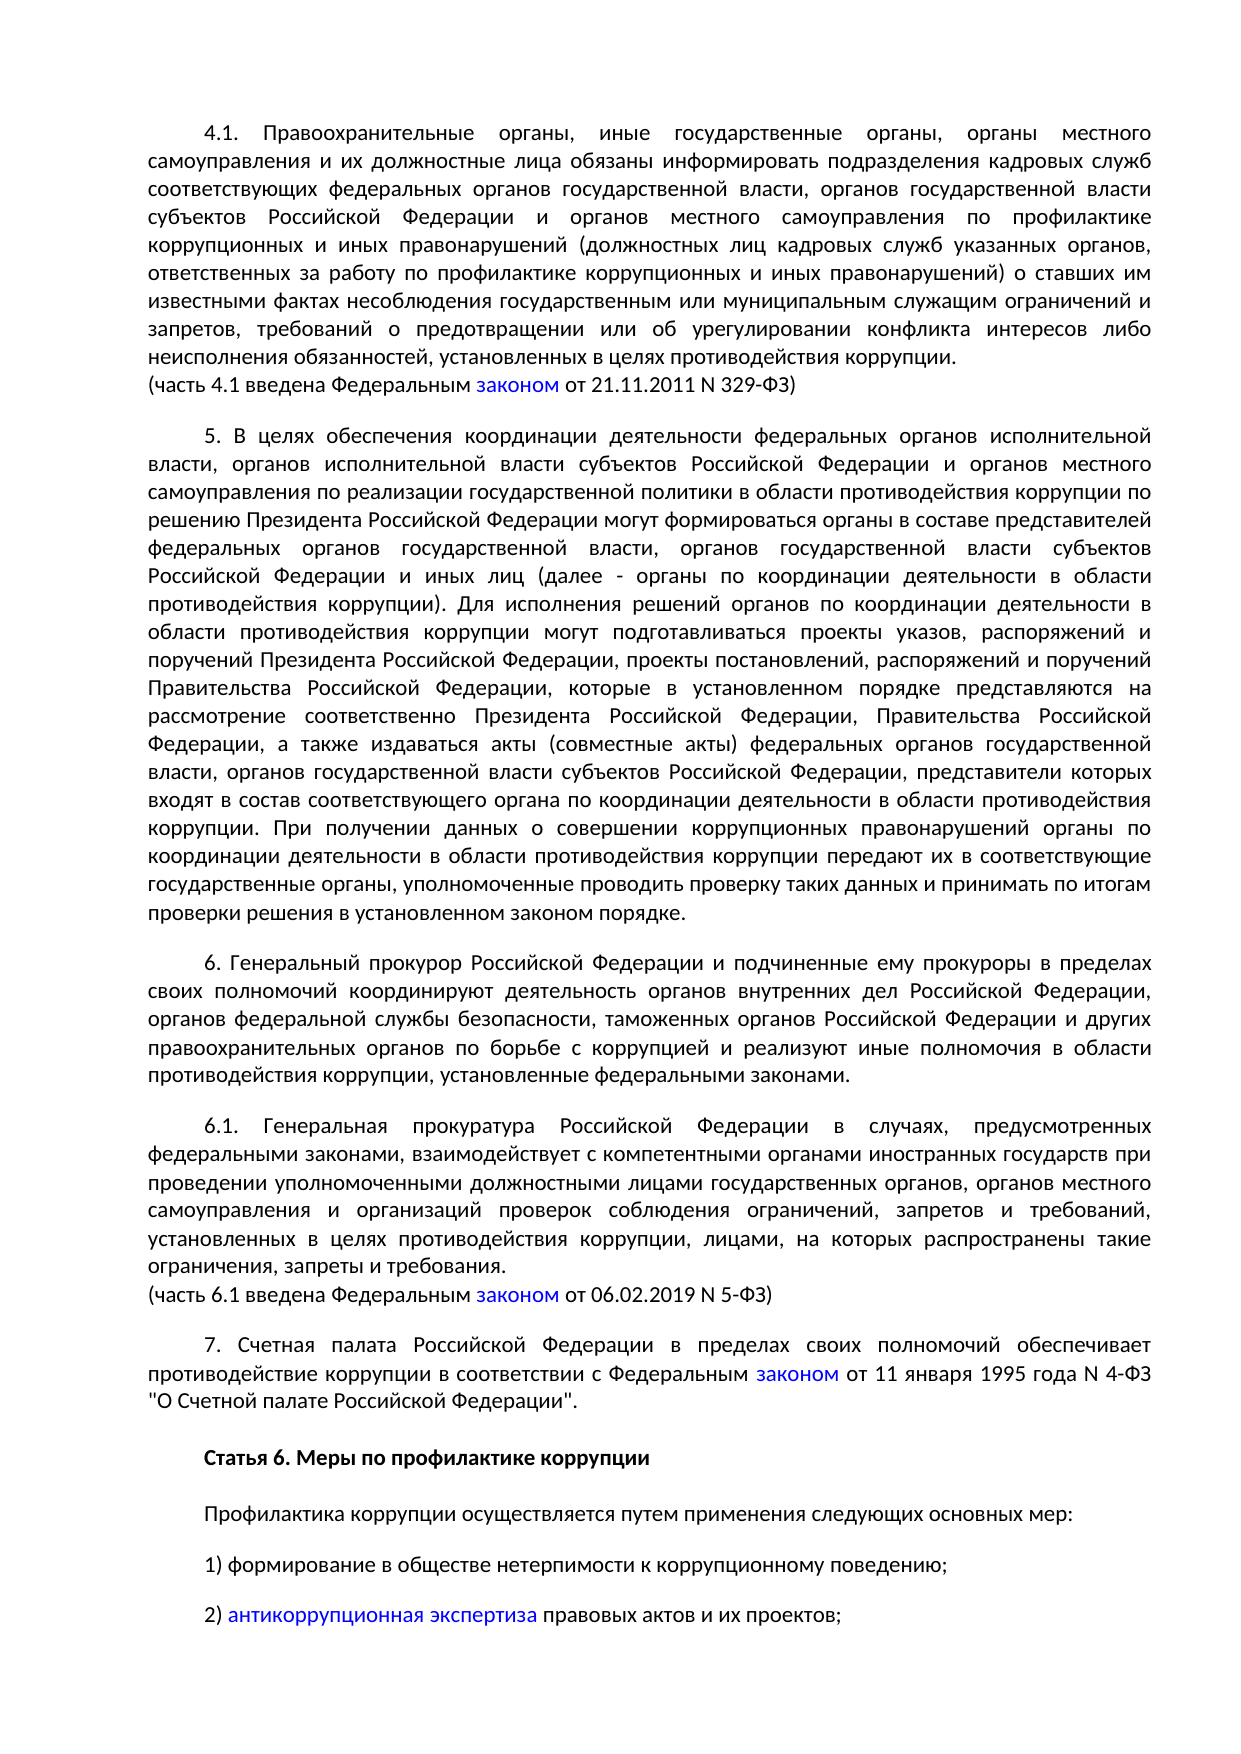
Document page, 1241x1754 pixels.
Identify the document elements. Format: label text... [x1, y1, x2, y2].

text 6. Генеральный прокурор Российской Федерации и подчиненные ему прокуроры в пределах своих полномочий координируют деятельность органов внутренних дел Российской Федерации, органов федеральной службы безопасности, таможенных органов Российской Федерации и других правоохранительных органов по борьбе с коррупцией и реализуют иные полномочия в области противодействия коррупции, установленные федеральными законами. [148, 948, 1152, 1089]
text 4.1. Правоохранительные органы, иные государственные органы, органы местного самоуправления и их должностные лица обязаны информировать подразделения кадровых служб соответствующих федеральных органов государственной власти, органов государственной власти субъектов Российской Федерации и органов местного самоуправления по профилактике коррупционных и иных правонарушений (должностных лиц кадровых служб указанных органов, ответственных за работу по профилактике коррупционных и иных правонарушений) о ставших им известными фактах несоблюдения государственным или муниципальным служащим ограничений и запретов, требований о предотвращении или об урегулировании конфликта интересов либо неисполнения обязанностей, установленных в целях противодействия коррупции. [148, 118, 1152, 370]
text Профилактика коррупции осуществляется путем применения следующих основных мер: [148, 1499, 1152, 1527]
text 6.1. Генеральная прокуратура Российской Федерации в случаях, предусмотренных федеральными законами, взаимодействует с компетентными органами иностранных государств при проведении уполномоченными должностными лицами государственных органов, органов местного самоуправления и организаций проверок соблюдения ограничений, запретов и требований, установленных в целях противодействия коррупции, лицами, на которых распространены такие ограничения, запреты и требования. [148, 1112, 1152, 1280]
text 2) антикоррупционная экспертиза правовых актов и их проектов; [148, 1601, 1152, 1629]
text 5. В целях обеспечения координации деятельности федеральных органов исполнительной власти, органов исполнительной власти субъектов Российской Федерации и органов местного самоуправления по реализации государственной политики в области противодействия коррупции по решению Президента Российской Федерации могут формироваться органы в составе представителей федеральных органов государственной власти, органов государственной власти субъектов Российской Федерации и иных лиц (далее - органы по координации деятельности в области противодействия коррупции). Для исполнения решений органов по координации деятельности в области противодействия коррупции могут подготавливаться проекты указов, распоряжений и поручений Президента Российской Федерации, проекты постановлений, распоряжений и поручений Правительства Российской Федерации, которые в установленном порядке представляются на рассмотрение соответственно Президента Российской Федерации, Правительства Российской Федерации, а также издаваться акты (совместные акты) федеральных органов государственной власти, органов государственной власти субъектов Российской Федерации, представители которых входят в состав соответствующего органа по координации деятельности в области противодействия коррупции. При получении данных о совершении коррупционных правонарушений органы по координации деятельности в области противодействия коррупции передают их в соответствующие государственные органы, уполномоченные проводить проверку таких данных и принимать по итогам проверки решения в установленном законом порядке. [148, 421, 1152, 926]
title Статья 6. Меры по профилактике коррупции [148, 1443, 1152, 1471]
text 1) формирование в обществе нетерпимости к коррупционному поведению; [148, 1550, 1152, 1578]
text (часть 4.1 введена Федеральным законом от 21.11.2011 N 329-ФЗ) [148, 370, 1152, 398]
text 7. Счетная палата Российской Федерации в пределах своих полномочий обеспечивает противодействие коррупции в соответствии с Федеральным законом от 11 января 1995 года N 4-ФЗ "О Счетной палате Российской Федерации". [148, 1331, 1152, 1415]
text (часть 6.1 введена Федеральным законом от 06.02.2019 N 5-ФЗ) [148, 1280, 1152, 1308]
